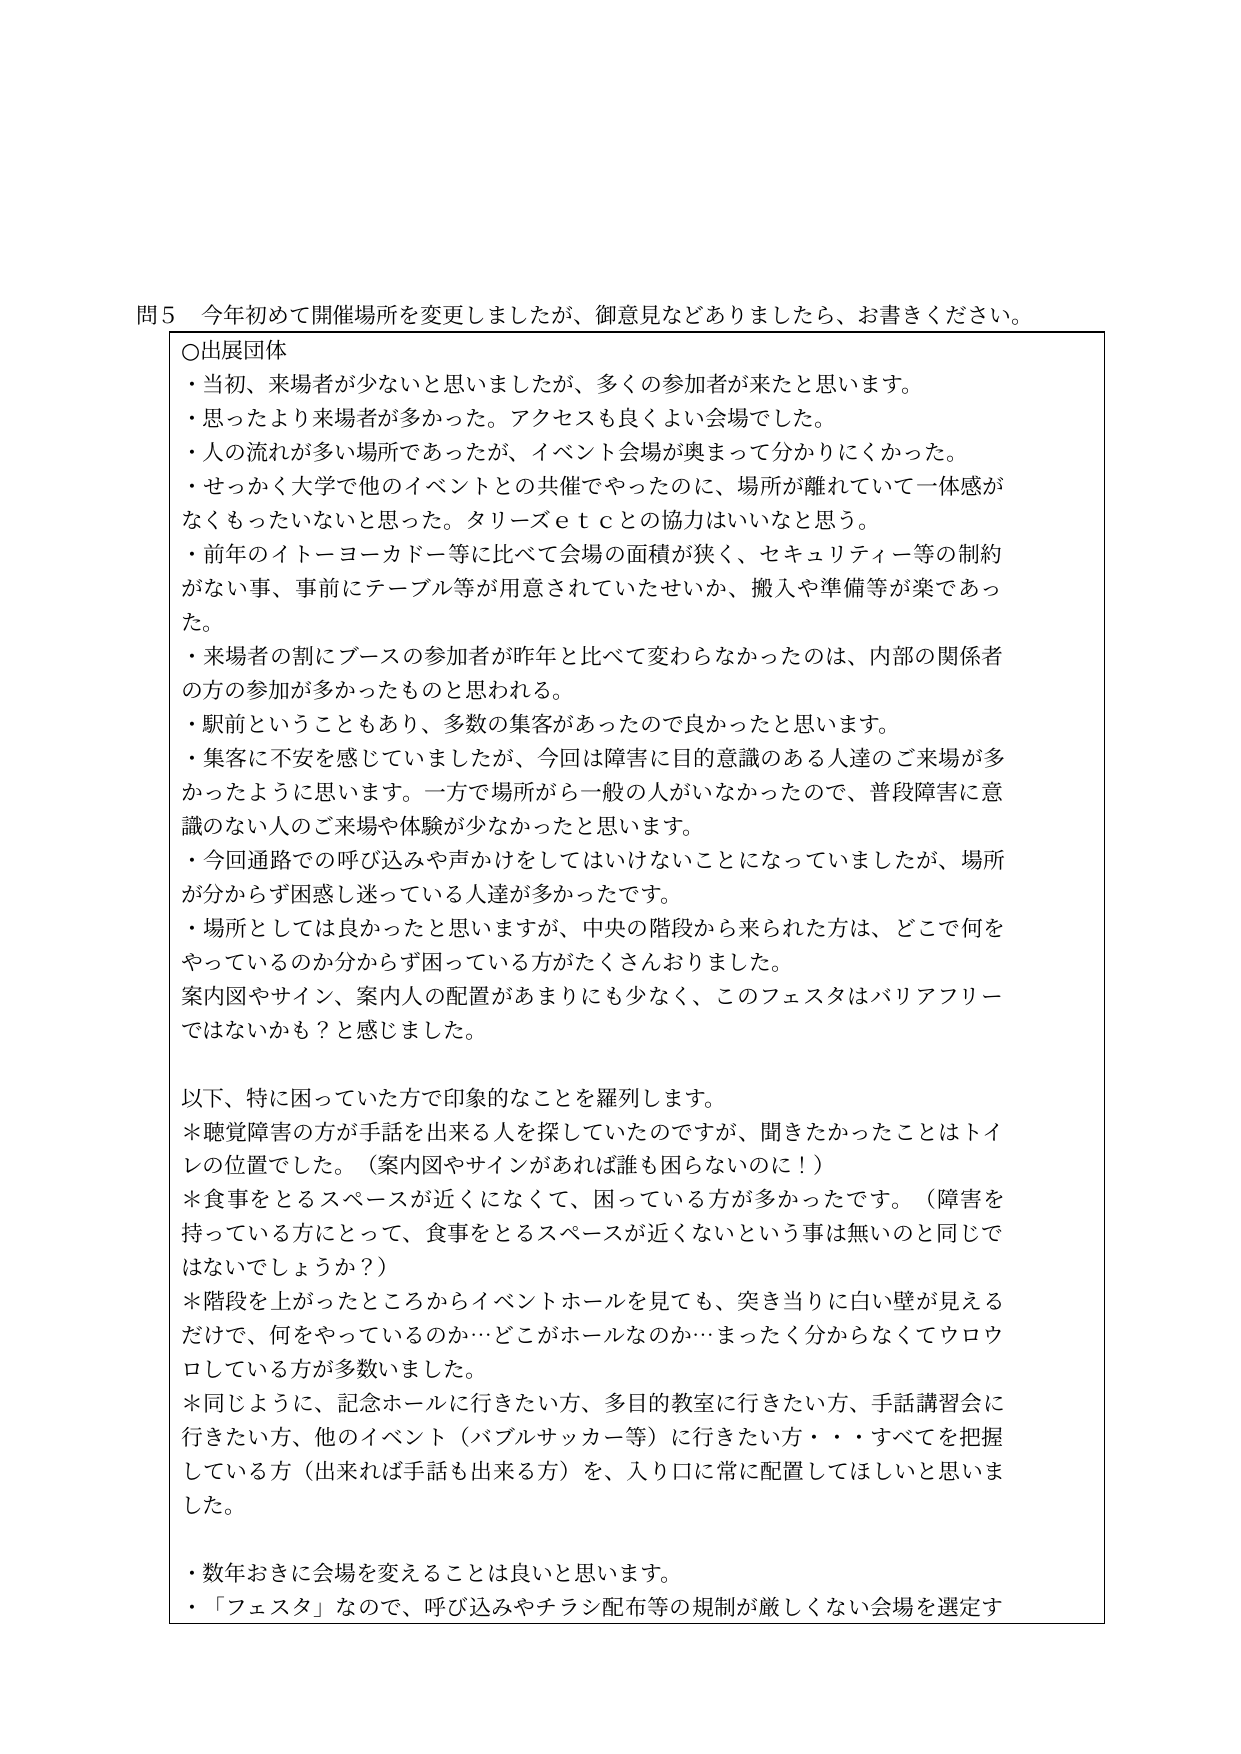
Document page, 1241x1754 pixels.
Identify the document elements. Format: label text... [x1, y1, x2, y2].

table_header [170, 333, 1104, 1623]
text 問５ 今年初めて開催場所を変更しましたが、御意見などありましたら、お書きください。 [136, 297, 1104, 331]
